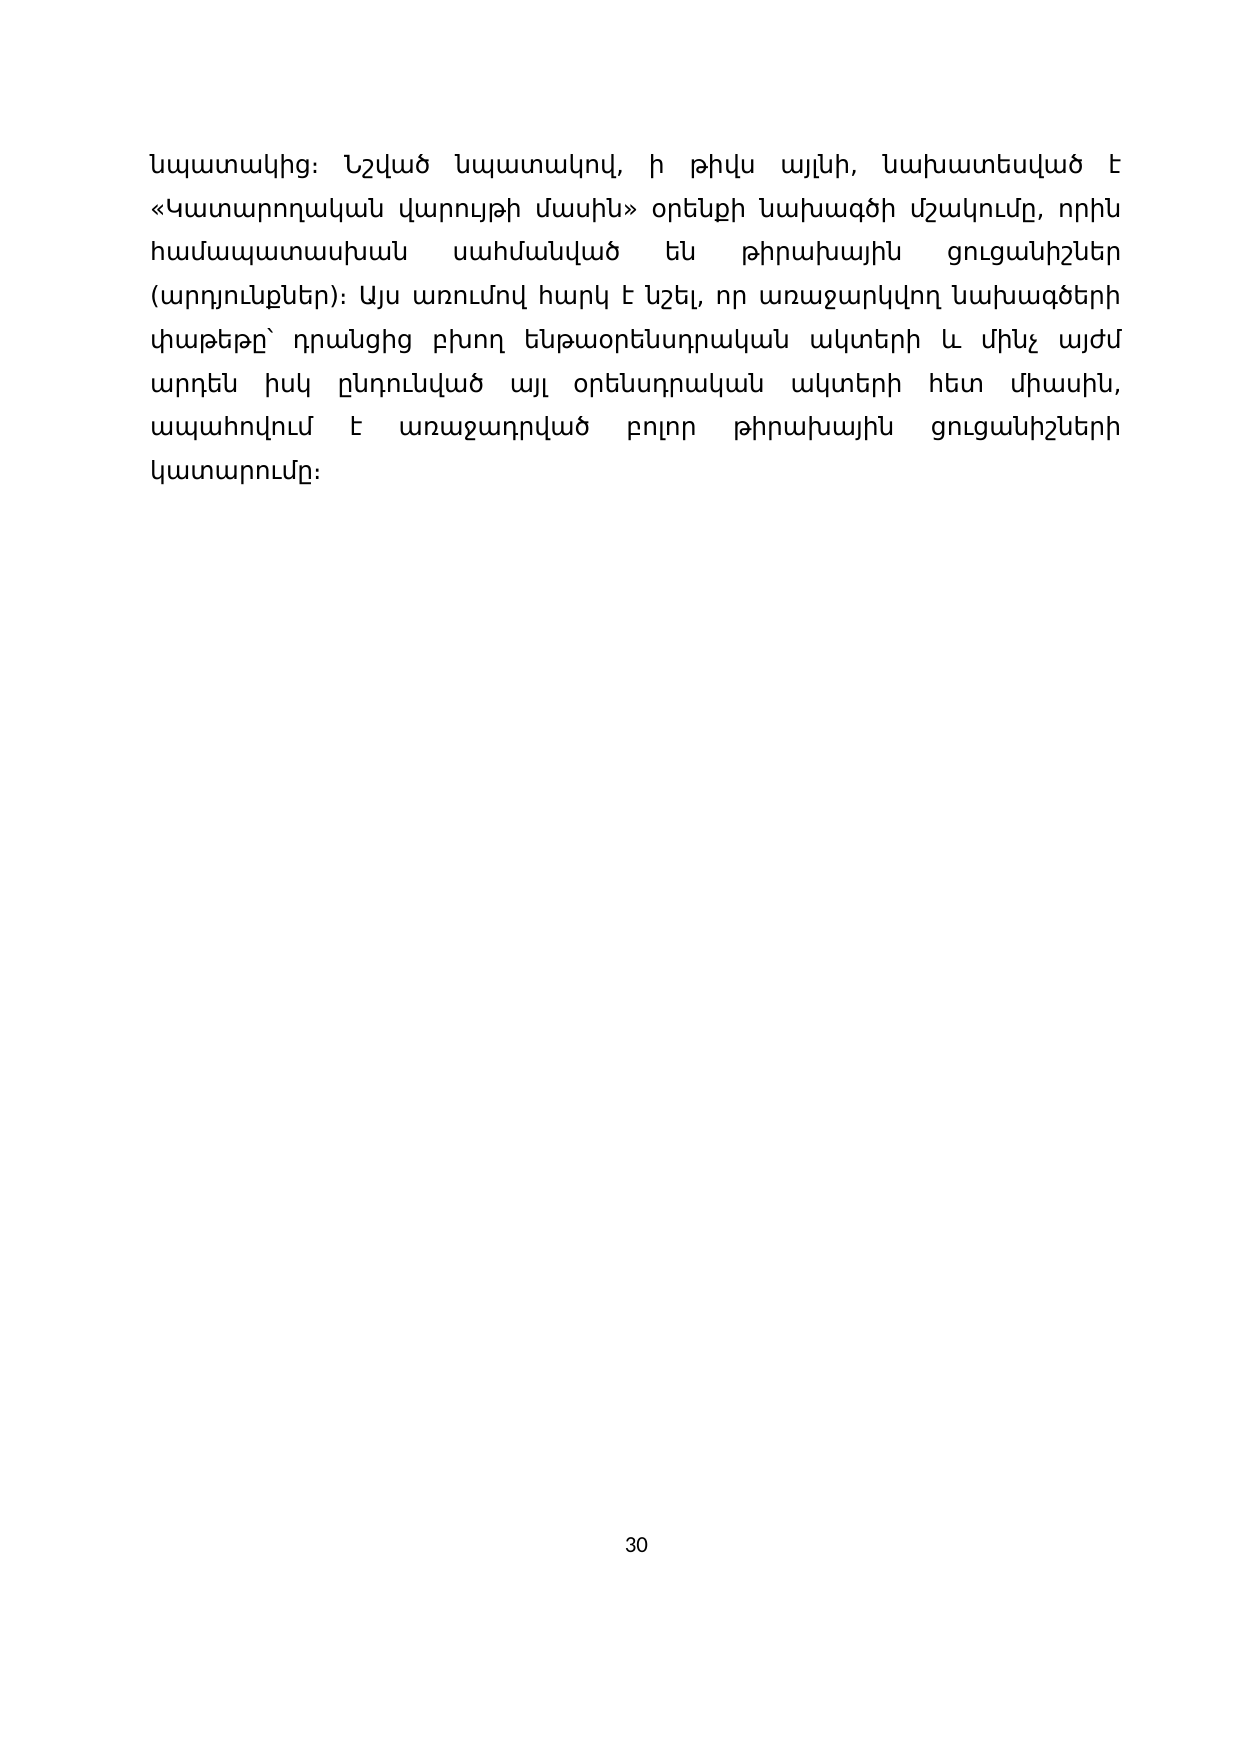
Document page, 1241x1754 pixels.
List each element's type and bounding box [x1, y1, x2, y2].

list [150, 150, 1122, 485]
